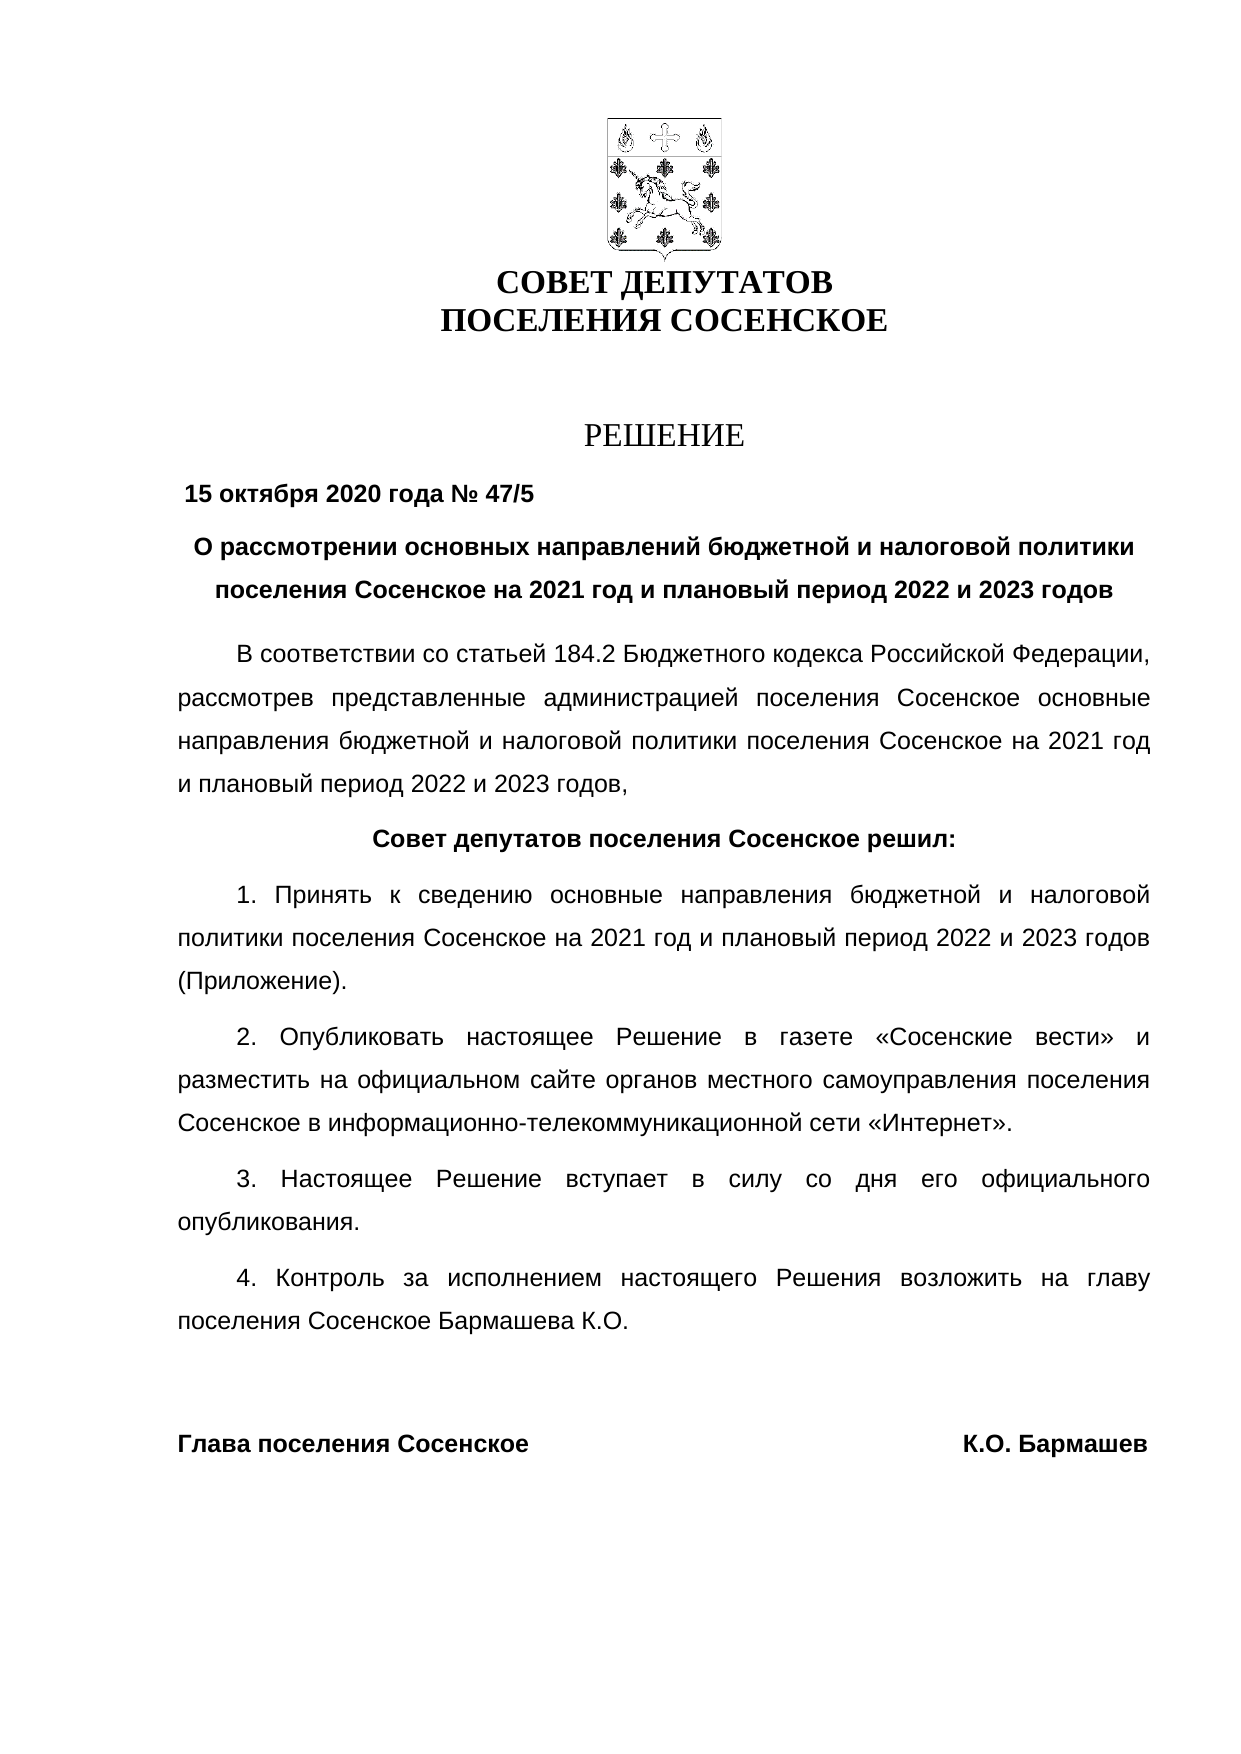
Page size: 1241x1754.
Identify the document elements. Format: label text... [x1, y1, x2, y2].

table_header Глава поселения Сосенское [166, 1404, 664, 1472]
title ПОСЕЛЕНИЯ СОСЕНСКОЕ [177, 300, 1152, 338]
title 15 октября 2020 года № 47/5 [177, 478, 1152, 507]
text 3. Настоящее Решение вступает в силу со дня его официального опубликования. [177, 1164, 1152, 1236]
text 4. Контроль за исполнением настоящего Решения возложить на главу поселения Сосенское Бармашева К.О. [177, 1262, 1152, 1334]
title СОВЕТ ДЕПУТАТОВ [177, 262, 1152, 300]
text 2. Опубликовать настоящее Решение в газете «Сосенские вести» и разместить на официальном сайте органов местного самоуправления поселения Сосенское в информационно-телекоммуникационной сети «Интернет». [177, 1022, 1152, 1137]
text О рассмотрении основных направлений бюджетной и налоговой политики поселения Сосенское на 2021 год и плановый период 2022 и 2023 годов [177, 532, 1152, 604]
text Совет депутатов поселения Сосенское решил: [177, 824, 1152, 853]
title РЕШЕНИЕ [177, 415, 1152, 453]
list 1. Принять к сведению основные направления бюджетной и налоговой политики поселения Сосенское на 2021 год и плановый период 2022 и 2023 годов (Приложение). [177, 880, 1152, 995]
text В соответствии со статьей 184.2 Бюджетного кодекса Российской Федерации, рассмотрев представленные администрацией поселения Сосенское основные направления бюджетной и налоговой политики поселения Сосенское на 2021 год и плановый период 2022 и 2023 годов, [177, 639, 1152, 797]
table_header К.О. Бармашев [664, 1404, 1163, 1472]
